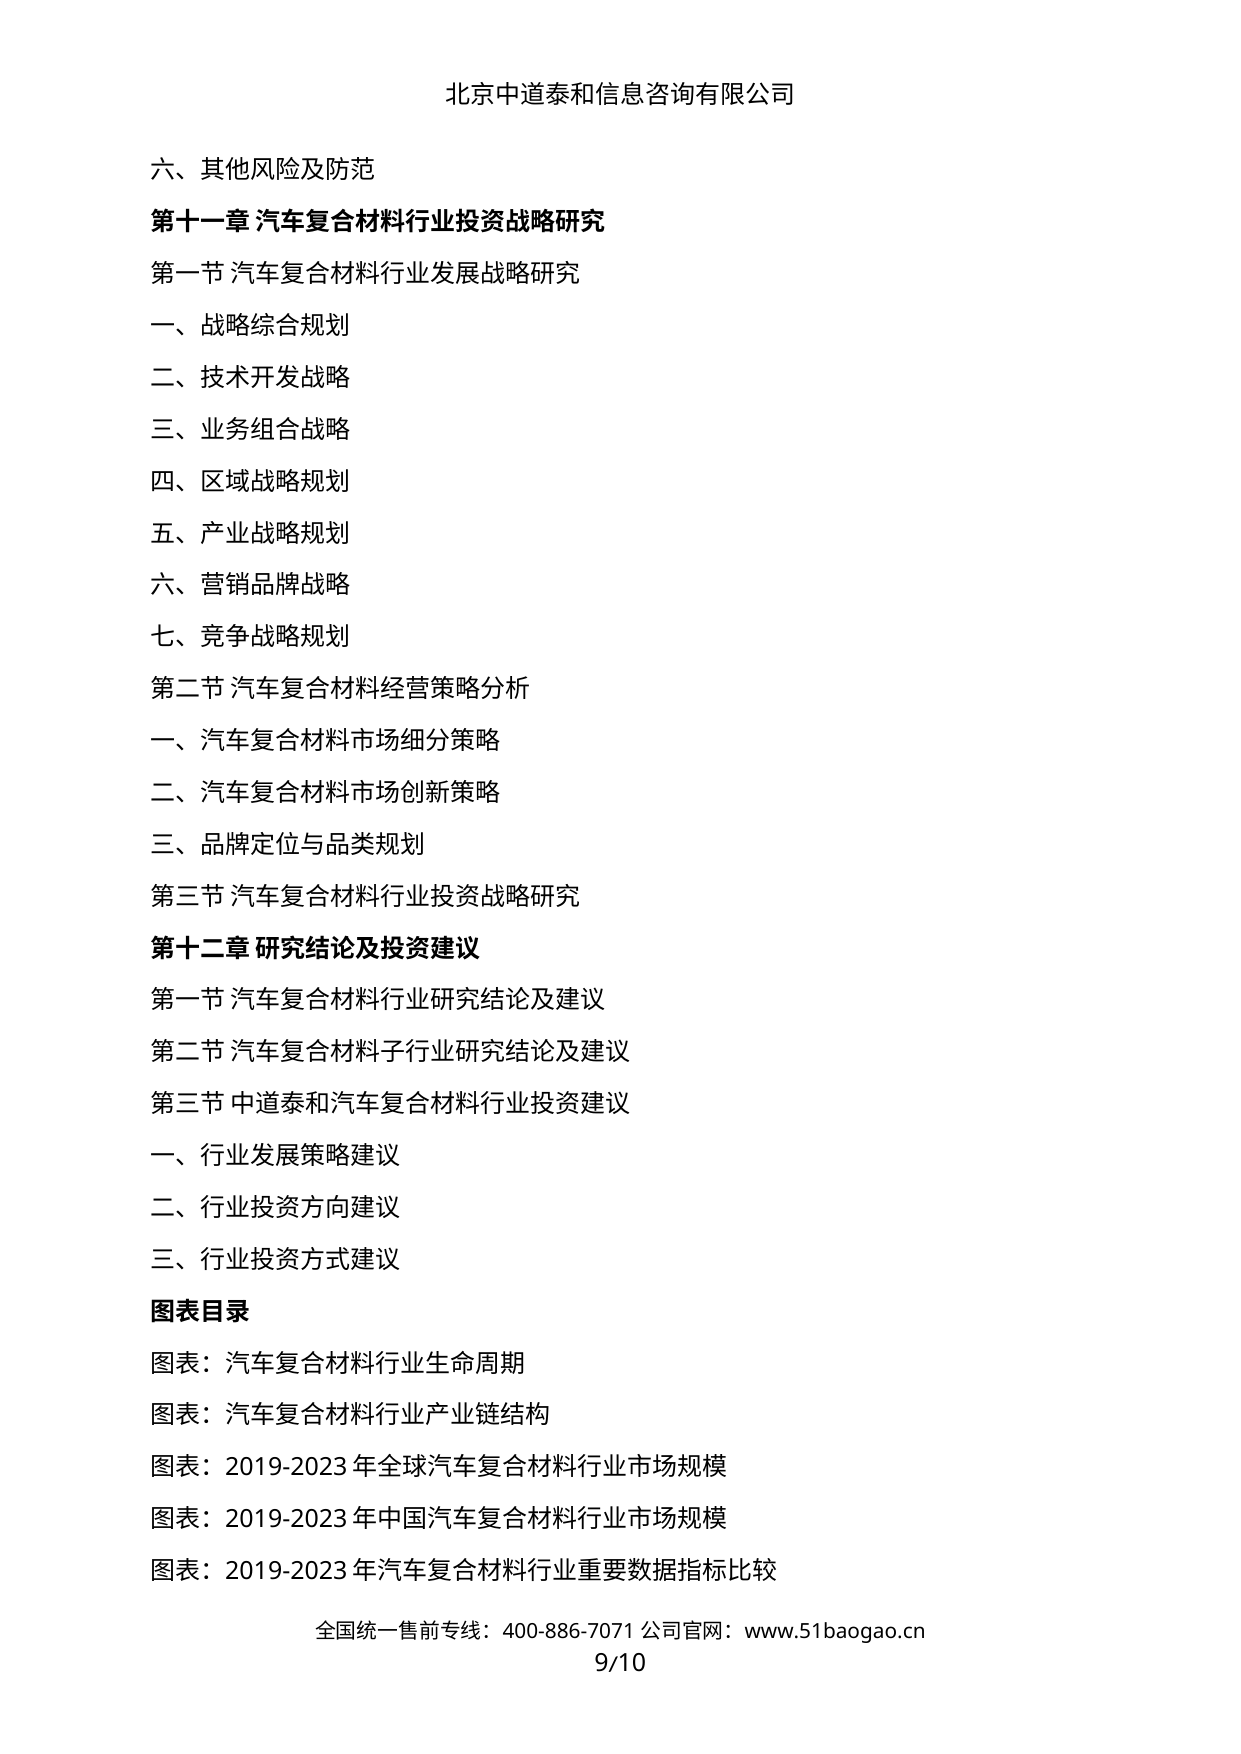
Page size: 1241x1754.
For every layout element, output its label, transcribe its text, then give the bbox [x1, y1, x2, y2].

text 一、汽车复合材料市场细分策略 [150, 721, 1090, 757]
text 二、行业投资方向建议 [150, 1187, 1090, 1224]
text 第二节 汽车复合材料子行业研究结论及建议 [150, 1032, 1090, 1068]
text 图表：汽车复合材料行业生命周期 [150, 1343, 1090, 1379]
text 第十二章 研究结论及投资建议 [150, 928, 1090, 964]
text 一、战略综合规划 [150, 306, 1090, 342]
text 五、产业战略规划 [150, 513, 1090, 549]
text 第二节 汽车复合材料经营策略分析 [150, 669, 1090, 705]
text 一、行业发展策略建议 [150, 1136, 1090, 1172]
text 二、汽车复合材料市场创新策略 [150, 772, 1090, 809]
text 第三节 汽车复合材料行业投资战略研究 [150, 876, 1090, 912]
text 四、区域战略规划 [150, 461, 1090, 497]
text 二、技术开发战略 [150, 357, 1090, 394]
text 三、品牌定位与品类规划 [150, 824, 1090, 861]
text 三、业务组合战略 [150, 409, 1090, 446]
text 第一节 汽车复合材料行业发展战略研究 [150, 254, 1090, 290]
text 第一节 汽车复合材料行业研究结论及建议 [150, 980, 1090, 1016]
text 图表目录 [150, 1291, 1090, 1327]
text 六、其他风险及防范 [150, 150, 1090, 186]
text 图表：汽车复合材料行业产业链结构 [150, 1395, 1090, 1431]
text 图表：2019-2023年全球汽车复合材料行业市场规模 [150, 1447, 1090, 1483]
text 第三节 中道泰和汽车复合材料行业投资建议 [150, 1084, 1090, 1120]
text 图表：2019-2023年汽车复合材料行业重要数据指标比较 [150, 1551, 1090, 1587]
text 第十一章 汽车复合材料行业投资战略研究 [150, 202, 1090, 238]
text 三、行业投资方式建议 [150, 1239, 1090, 1276]
text 六、营销品牌战略 [150, 565, 1090, 601]
text 图表：2019-2023年中国汽车复合材料行业市场规模 [150, 1499, 1090, 1535]
text 七、竞争战略规划 [150, 617, 1090, 653]
